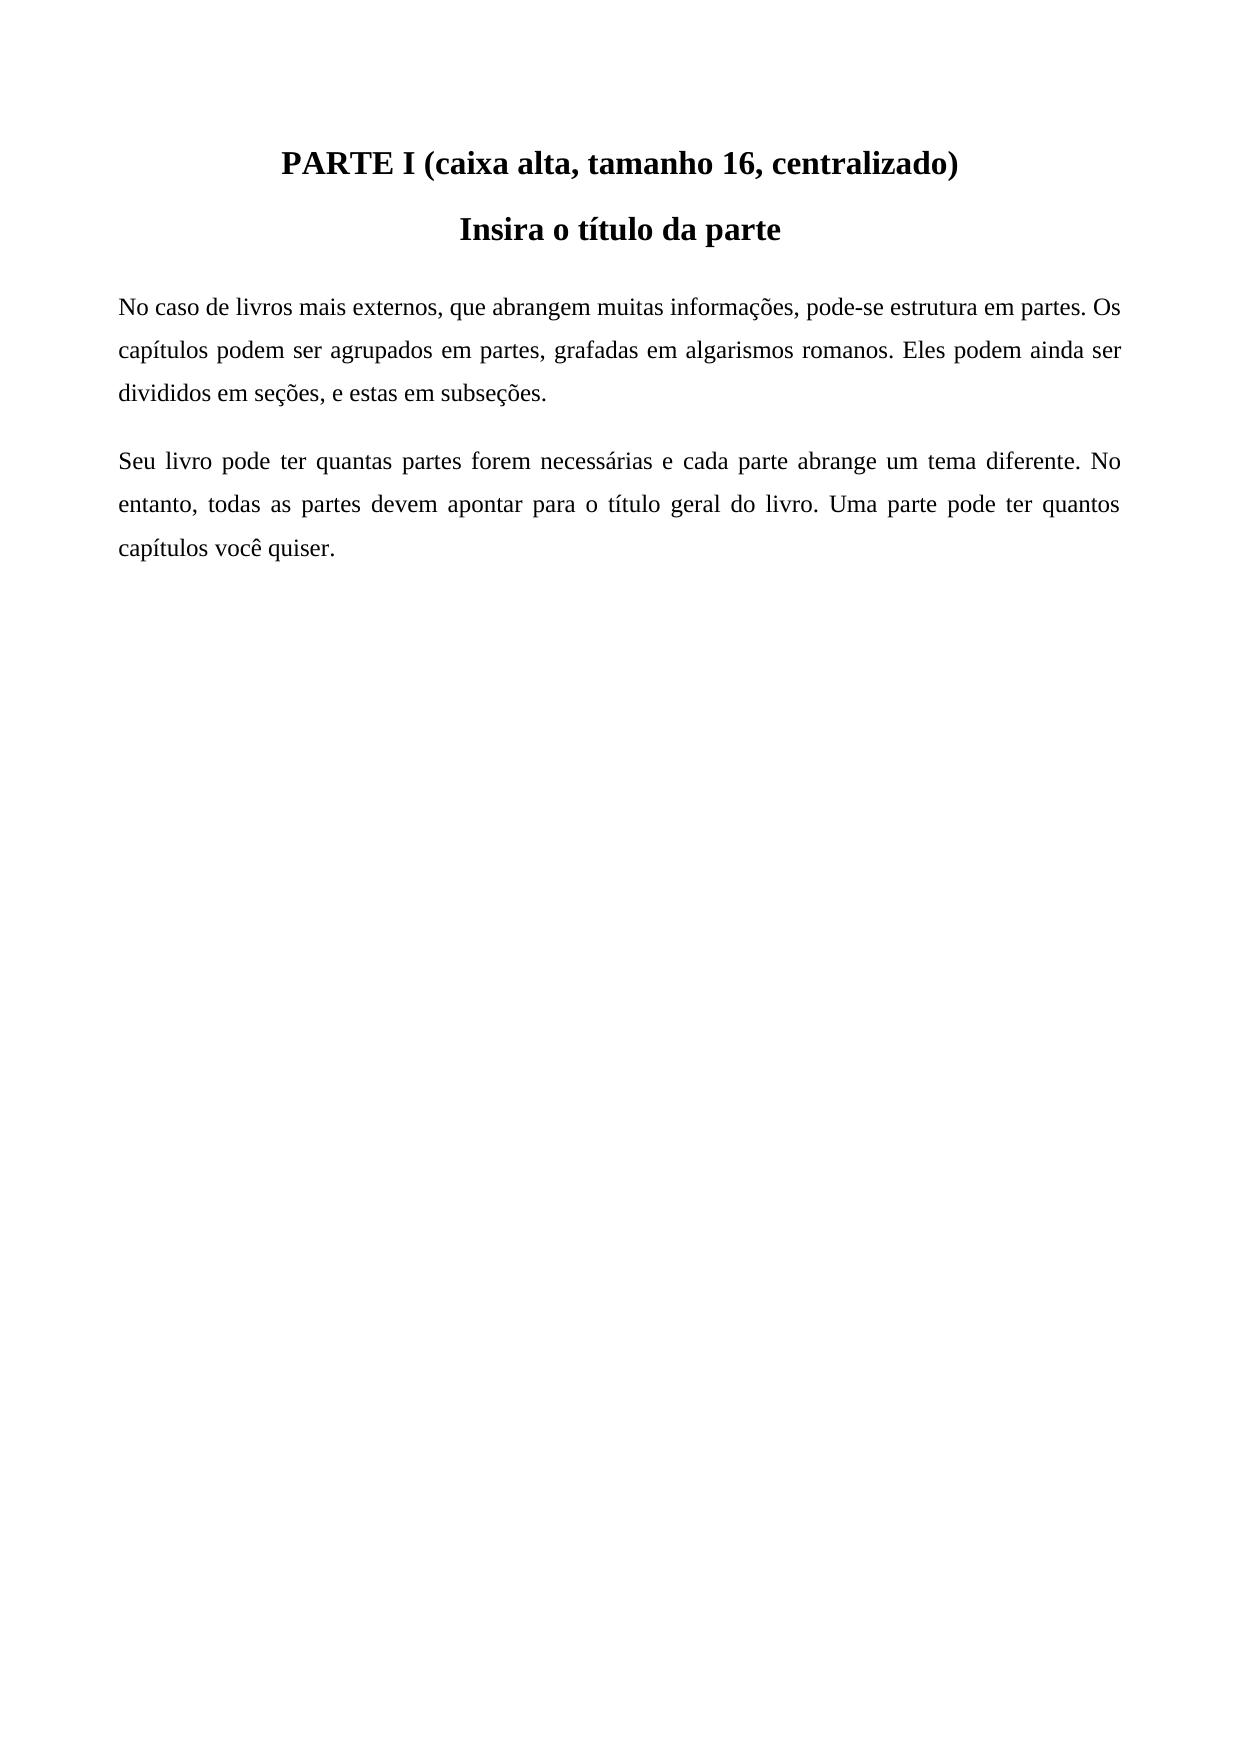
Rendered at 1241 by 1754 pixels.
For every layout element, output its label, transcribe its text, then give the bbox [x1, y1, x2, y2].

text PARTE I (caixa alta, tamanho 16, centralizado) [118, 143, 1122, 181]
text No caso de livros mais externos, que abrangem muitas informações, pode-se estrutura em partes. Os capítulos podem ser agrupados em partes, grafadas em algarismos romanos. Eles podem ainda ser divididos em seções, e estas em subseções. [118, 292, 1122, 407]
text Insira o título da parte [118, 209, 1122, 248]
text Seu livro pode ter quantas partes forem necessárias e cada parte abrange um tema diferente. No entanto, todas as partes devem apontar para o título geral do livro. Uma parte pode ter quantos capítulos você quiser. [118, 446, 1122, 561]
